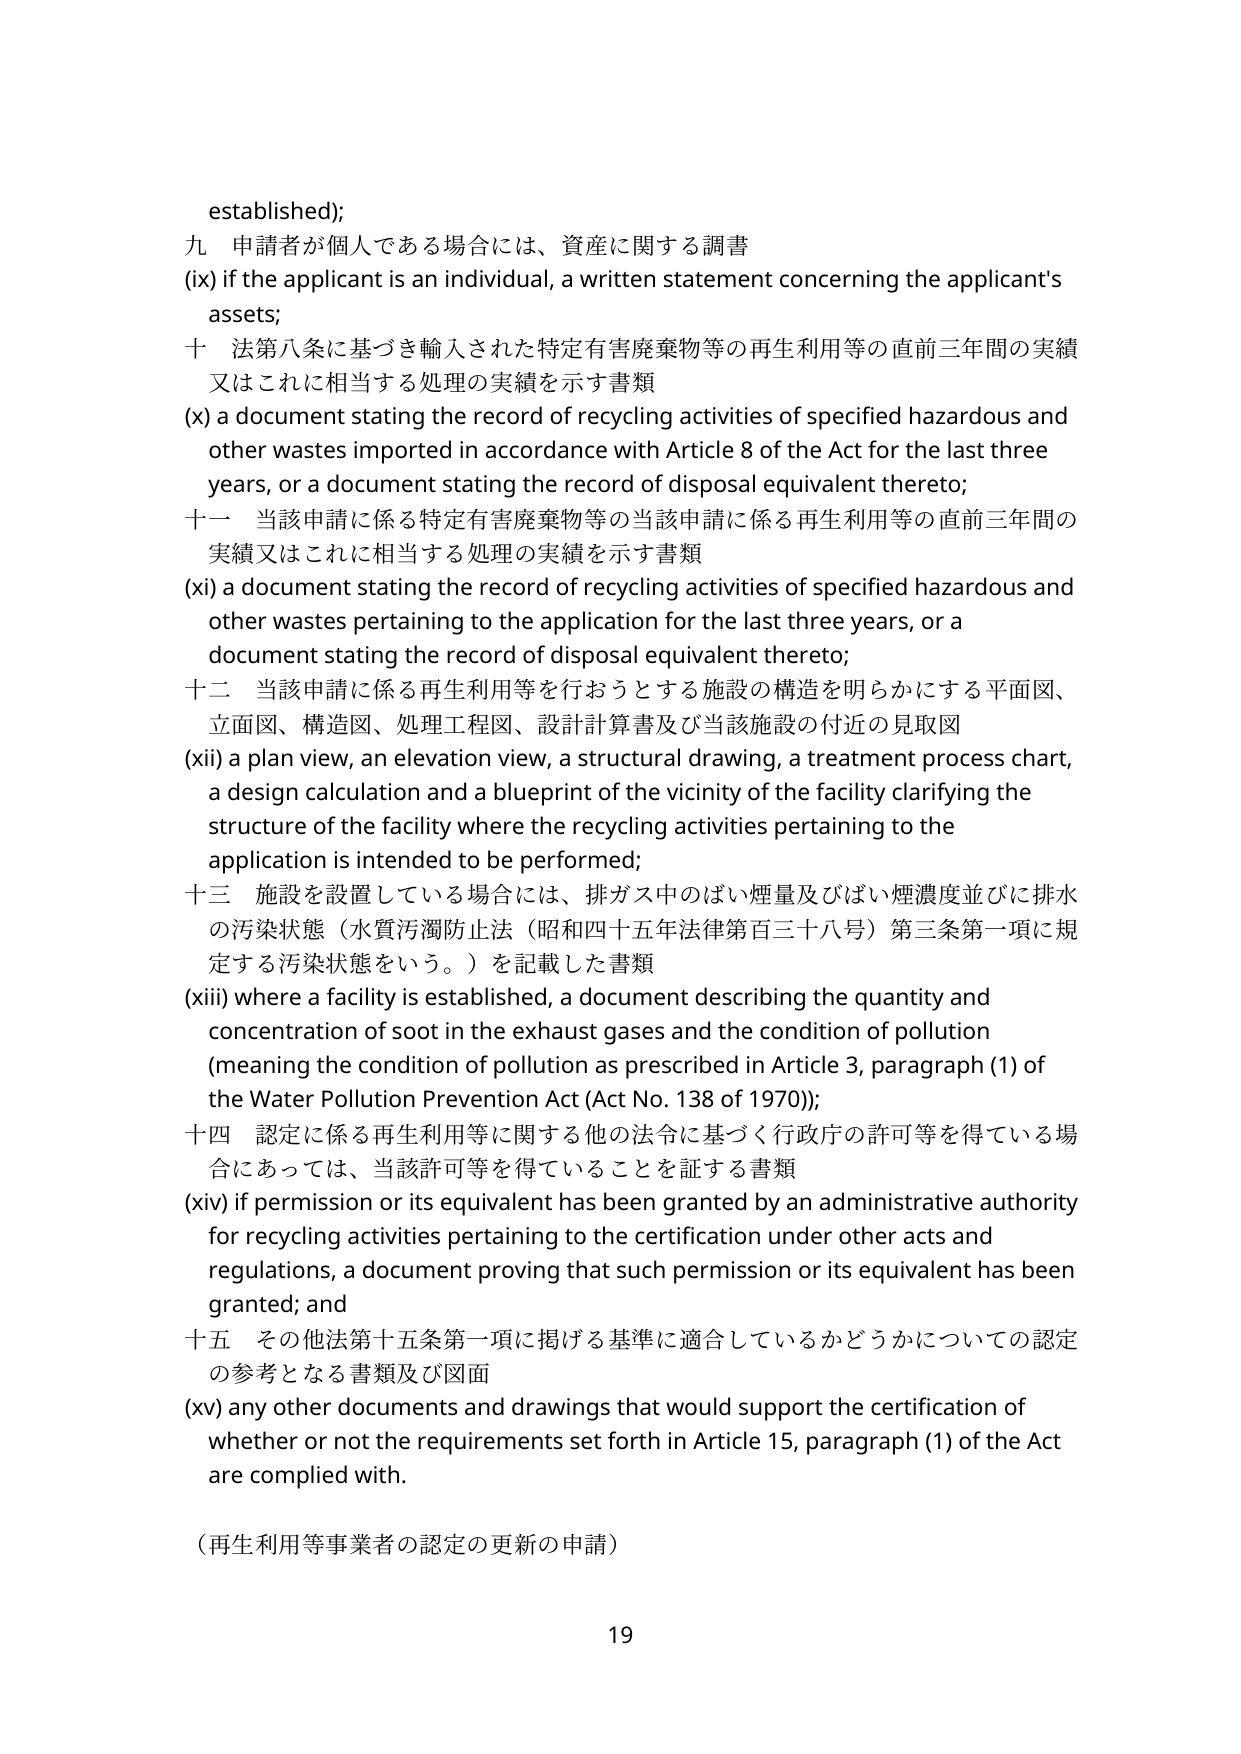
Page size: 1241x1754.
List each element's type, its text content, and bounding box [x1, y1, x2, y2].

text 十 法第八条に基づき輸入された特定有害廃棄物等の再生利用等の直前三年間の実績又はこれに相当する処理の実績を示す書類 [184, 330, 1079, 399]
text (ix) if the applicant is an individual, a written statement concerning the applicant's assets; [184, 262, 1079, 330]
text (xv) any other documents and drawings that would support the certification of whether or not the requirements set forth in Article 15, paragraph (1) of the Act are complied with. [184, 1389, 1079, 1492]
text (x) a document stating the record of recycling activities of specified hazardous and other wastes imported in accordance with Article 8 of the Act for the last three years, or a document stating the record of disposal equivalent thereto; [184, 399, 1079, 501]
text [184, 194, 1079, 228]
text (xii) a plan view, an elevation view, a structural drawing, a treatment process chart, a design calculation and a blueprint of the vicinity of the facility clarifying the structure of the facility where the recycling activities pertaining to the application is intended to be performed; [184, 740, 1079, 877]
text (xiv) if permission or its equivalent has been granted by an administrative authority for recycling activities pertaining to the certification under other acts and regulations, a document proving that such permission or its equivalent has been granted; and [184, 1184, 1079, 1321]
text (xi) a document stating the record of recycling activities of specified hazardous and other wastes pertaining to the application for the last three years, or a document stating the record of disposal equivalent thereto; [184, 569, 1079, 672]
text (xiii) where a facility is established, a document describing the quantity and concentration of soot in the exhaust gases and the condition of pollution (meaning the condition of pollution as prescribed in Article 3, paragraph (1) of the Water Pollution Prevention Act (Act No. 138 of 1970)); [184, 979, 1079, 1116]
text 十二 当該申請に係る再生利用等を行おうとする施設の構造を明らかにする平面図、立面図、構造図、処理工程図、設計計算書及び当該施設の付近の見取図 [184, 672, 1079, 740]
text 十一 当該申請に係る特定有害廃棄物等の当該申請に係る再生利用等の直前三年間の実績又はこれに相当する処理の実績を示す書類 [184, 501, 1079, 569]
text 九 申請者が個人である場合には、資産に関する調書 [184, 228, 1079, 262]
text 十五 その他法第十五条第一項に掲げる基準に適合しているかどうかについての認定の参考となる書類及び図面 [184, 1321, 1079, 1389]
text 十四 認定に係る再生利用等に関する他の法令に基づく行政庁の許可等を得ている場合にあっては、当該許可等を得ていることを証する書類 [184, 1116, 1079, 1184]
text 十三 施設を設置している場合には、排ガス中のばい煙量及びばい煙濃度並びに排水の汚染状態（水質汚濁防止法（昭和四十五年法律第百三十八号）第三条第一項に規定する汚染状態をいう。）を記載した書類 [184, 877, 1079, 979]
text （再生利用等事業者の認定の更新の申請） [184, 1526, 1079, 1560]
